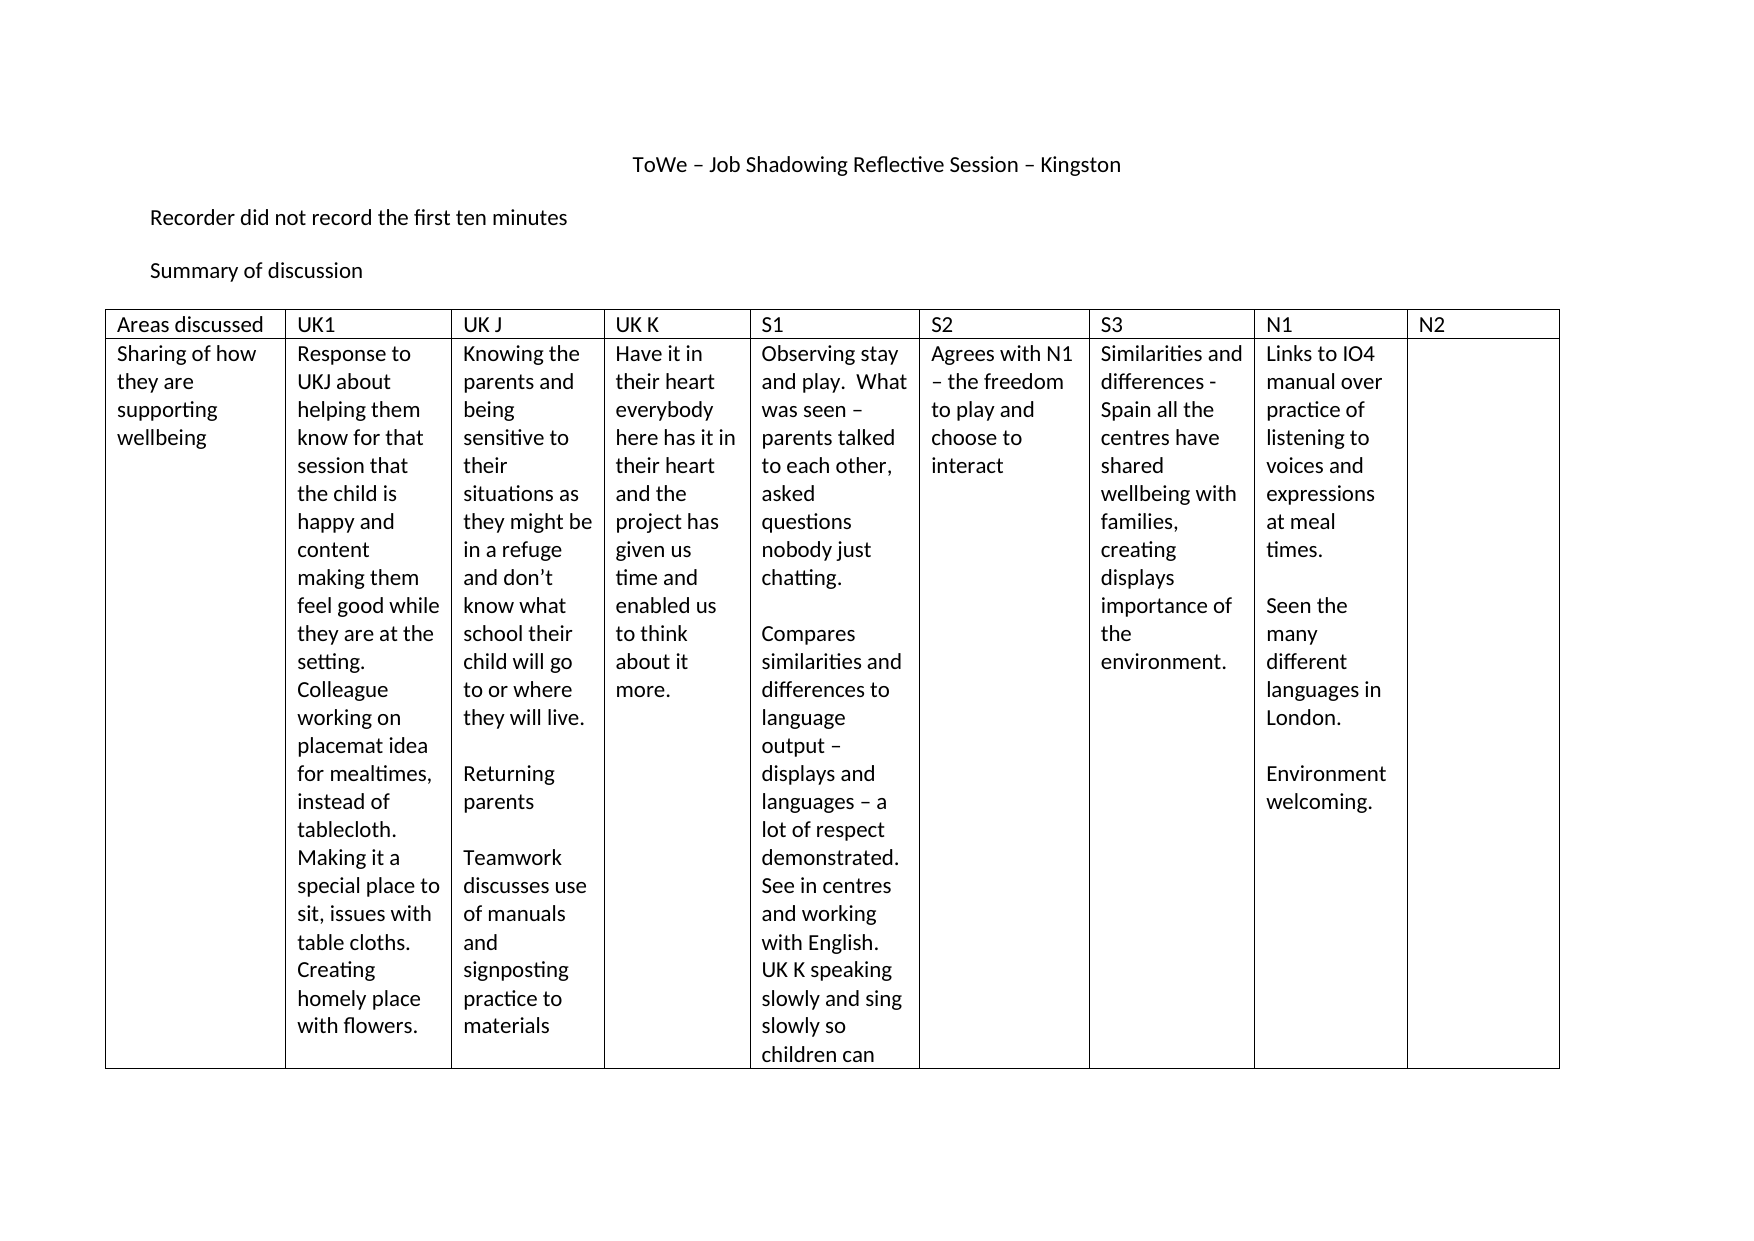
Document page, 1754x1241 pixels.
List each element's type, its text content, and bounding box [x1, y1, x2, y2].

table_header Areas discussed [106, 310, 285, 338]
table_header UK J [452, 310, 604, 338]
text Recorder did not record the first ten minutes [150, 203, 1604, 231]
table_header N1 [1255, 310, 1407, 338]
table_header UK K [605, 310, 750, 338]
text ToWe – Job Shadowing Reflective Session – Kingston [150, 150, 1604, 178]
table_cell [1255, 339, 1407, 1068]
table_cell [1090, 339, 1254, 1068]
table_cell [751, 339, 919, 1068]
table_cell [920, 339, 1089, 1068]
text Summary of discussion [150, 256, 1604, 284]
table_header S2 [920, 310, 1089, 338]
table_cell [452, 339, 604, 1068]
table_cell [106, 339, 285, 1068]
table_cell [1408, 339, 1559, 1068]
table_header S3 [1090, 310, 1254, 338]
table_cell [286, 339, 451, 1068]
table_header N2 [1408, 310, 1559, 338]
table_header UK1 [286, 310, 451, 338]
table_header S1 [751, 310, 919, 338]
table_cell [605, 339, 750, 1068]
